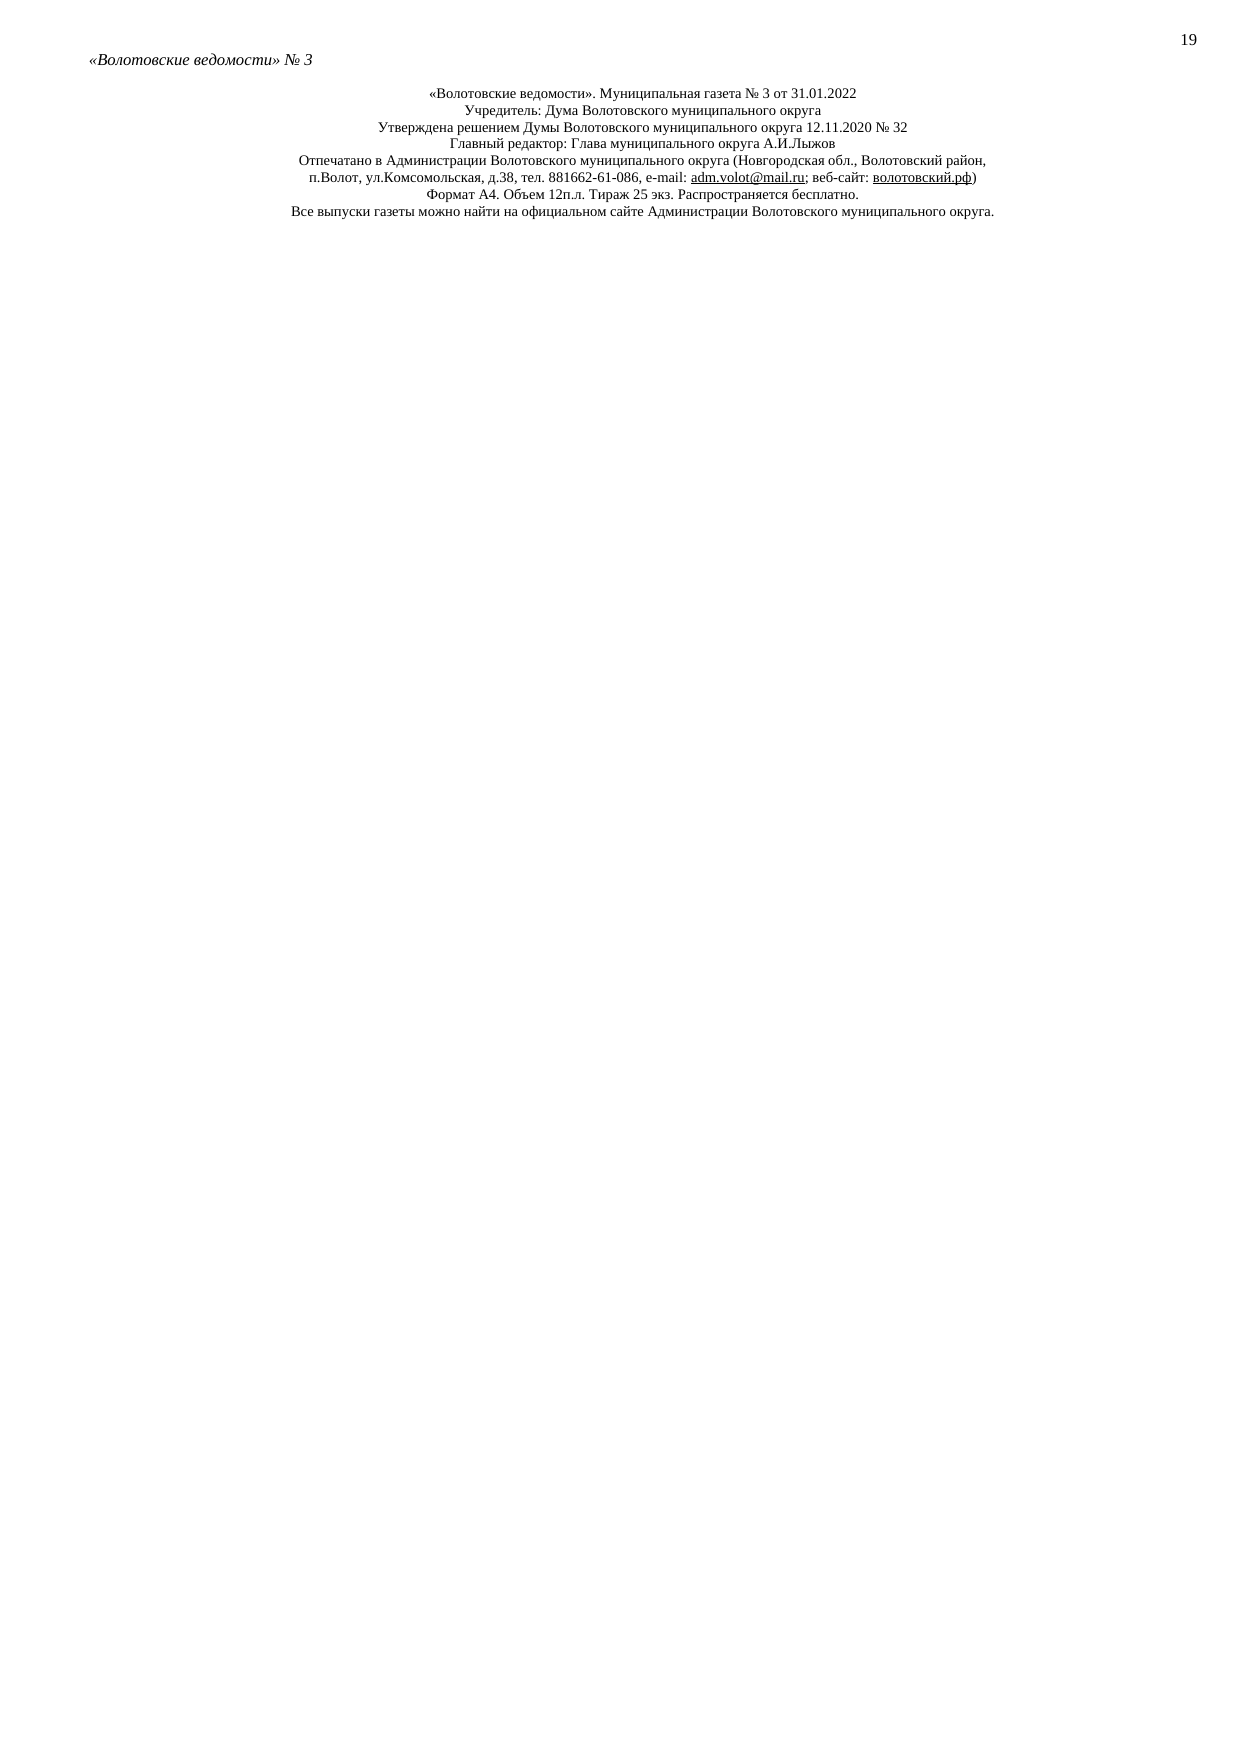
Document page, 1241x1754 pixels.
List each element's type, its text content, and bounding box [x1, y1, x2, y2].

text Утверждена решением Думы Волотовского муниципального округа 12.11.2020 № 32 [89, 118, 1197, 135]
text п.Волот, ул.Комсомольская, д.38, тел. 881662-61-086, e-mail: adm.volot@mail.ru; веб-сайт: волотовский.рф) [89, 169, 1197, 186]
text Отпечатано в Администрации Волотовского муниципального округа (Новгородская обл., Волотовский район, [89, 152, 1197, 169]
text Главный редактор: Глава муниципального округа А.И.Лыжов [89, 135, 1197, 152]
text Все выпуски газеты можно найти на официальном сайте Администрации Волотовского муниципального округа. [89, 202, 1197, 219]
text «Волотовские ведомости». Муниципальная газета № 3 от 31.01.2022 [89, 85, 1197, 102]
text Формат А4. Объем 12п.л. Тираж 25 экз. Распространяется бесплатно. [89, 186, 1197, 202]
text Учредитель: Дума Волотовского муниципального округа [89, 102, 1197, 118]
